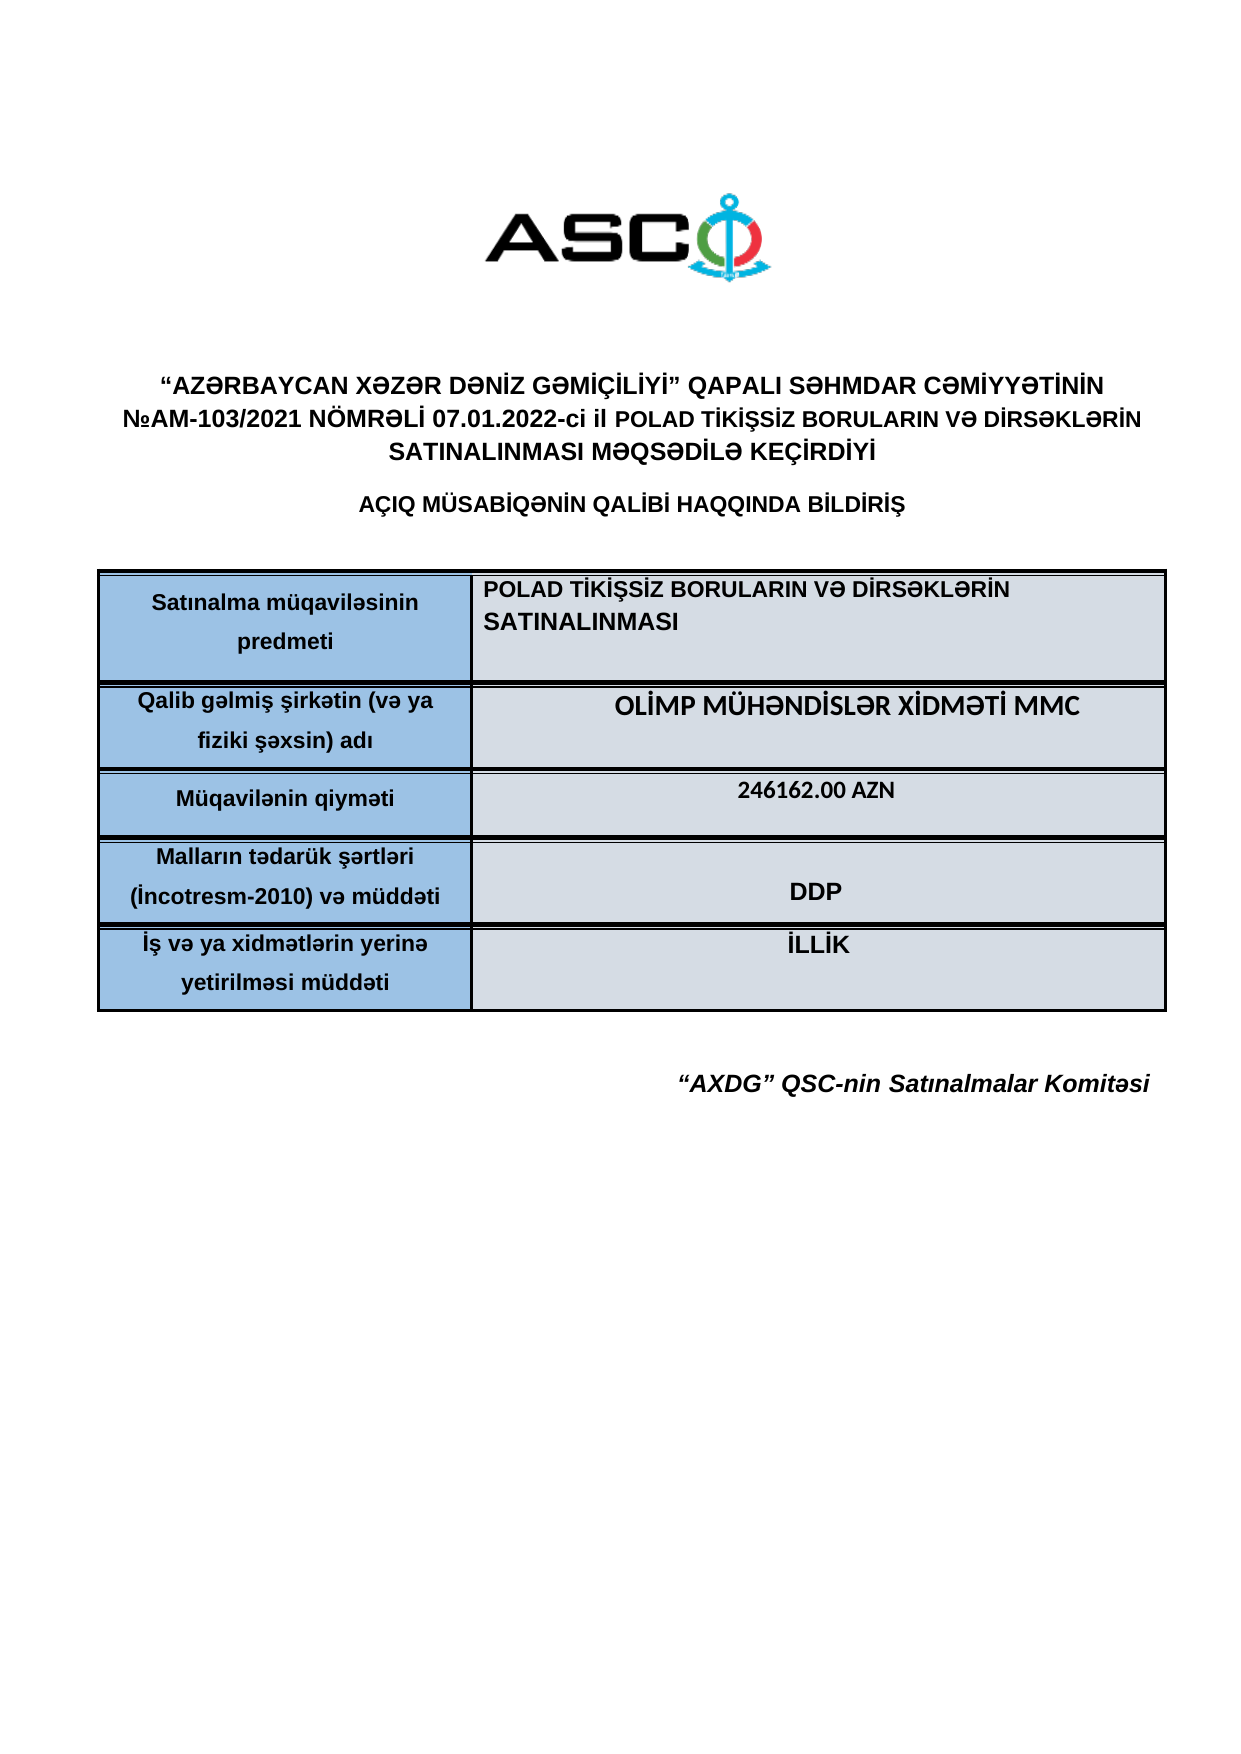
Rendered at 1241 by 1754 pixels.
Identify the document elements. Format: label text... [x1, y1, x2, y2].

table_header Satınalma müqaviləsinin predmeti [100, 576, 470, 680]
table_cell DDP [473, 843, 1164, 922]
table_cell Qalib gəlmiş şirkətin (və ya fiziki şəxsin) adı [100, 688, 470, 766]
table_cell OLİMP MÜHƏNDİSLƏR XİDMƏTİ MMC [473, 688, 1164, 766]
table_cell 246162.00 AZN [473, 774, 1164, 835]
text “AZƏRBAYCAN XƏZƏR DƏNİZ GƏMİÇİLİYİ” QAPALI SƏHMDAR CƏMİYYƏTİNİN [112, 371, 1152, 400]
text AÇIQ MÜSABİQƏNİN QALİBİ HAQQINDA BİLDİRİŞ [112, 491, 1152, 517]
table_cell İLLİK [473, 930, 1164, 1009]
text №AM-103/2021 NÖMRƏLİ 07.01.2022-ci il POLAD TİKİŞSİZ BORULARIN VƏ DİRSƏKLƏRİN SATINALINMASI MƏQSƏDİLƏ KEÇİRDİYİ [112, 404, 1152, 466]
text “AXDG” QSC-nin Satınalmalar Komitəsi [112, 1069, 1213, 1097]
table_header POLAD TİKİŞSİZ BORULARIN VƏ DİRSƏKLƏRİN SATINALINMASI [473, 576, 1164, 680]
table_cell İş və ya xidmətlərin yerinə yetirilməsi müddəti [100, 930, 470, 1009]
table_cell Malların tədarük şərtləri (İncotresm-2010) və müddəti [100, 843, 470, 922]
picture [421, 118, 835, 358]
table_cell Müqavilənin qiyməti [100, 774, 470, 835]
